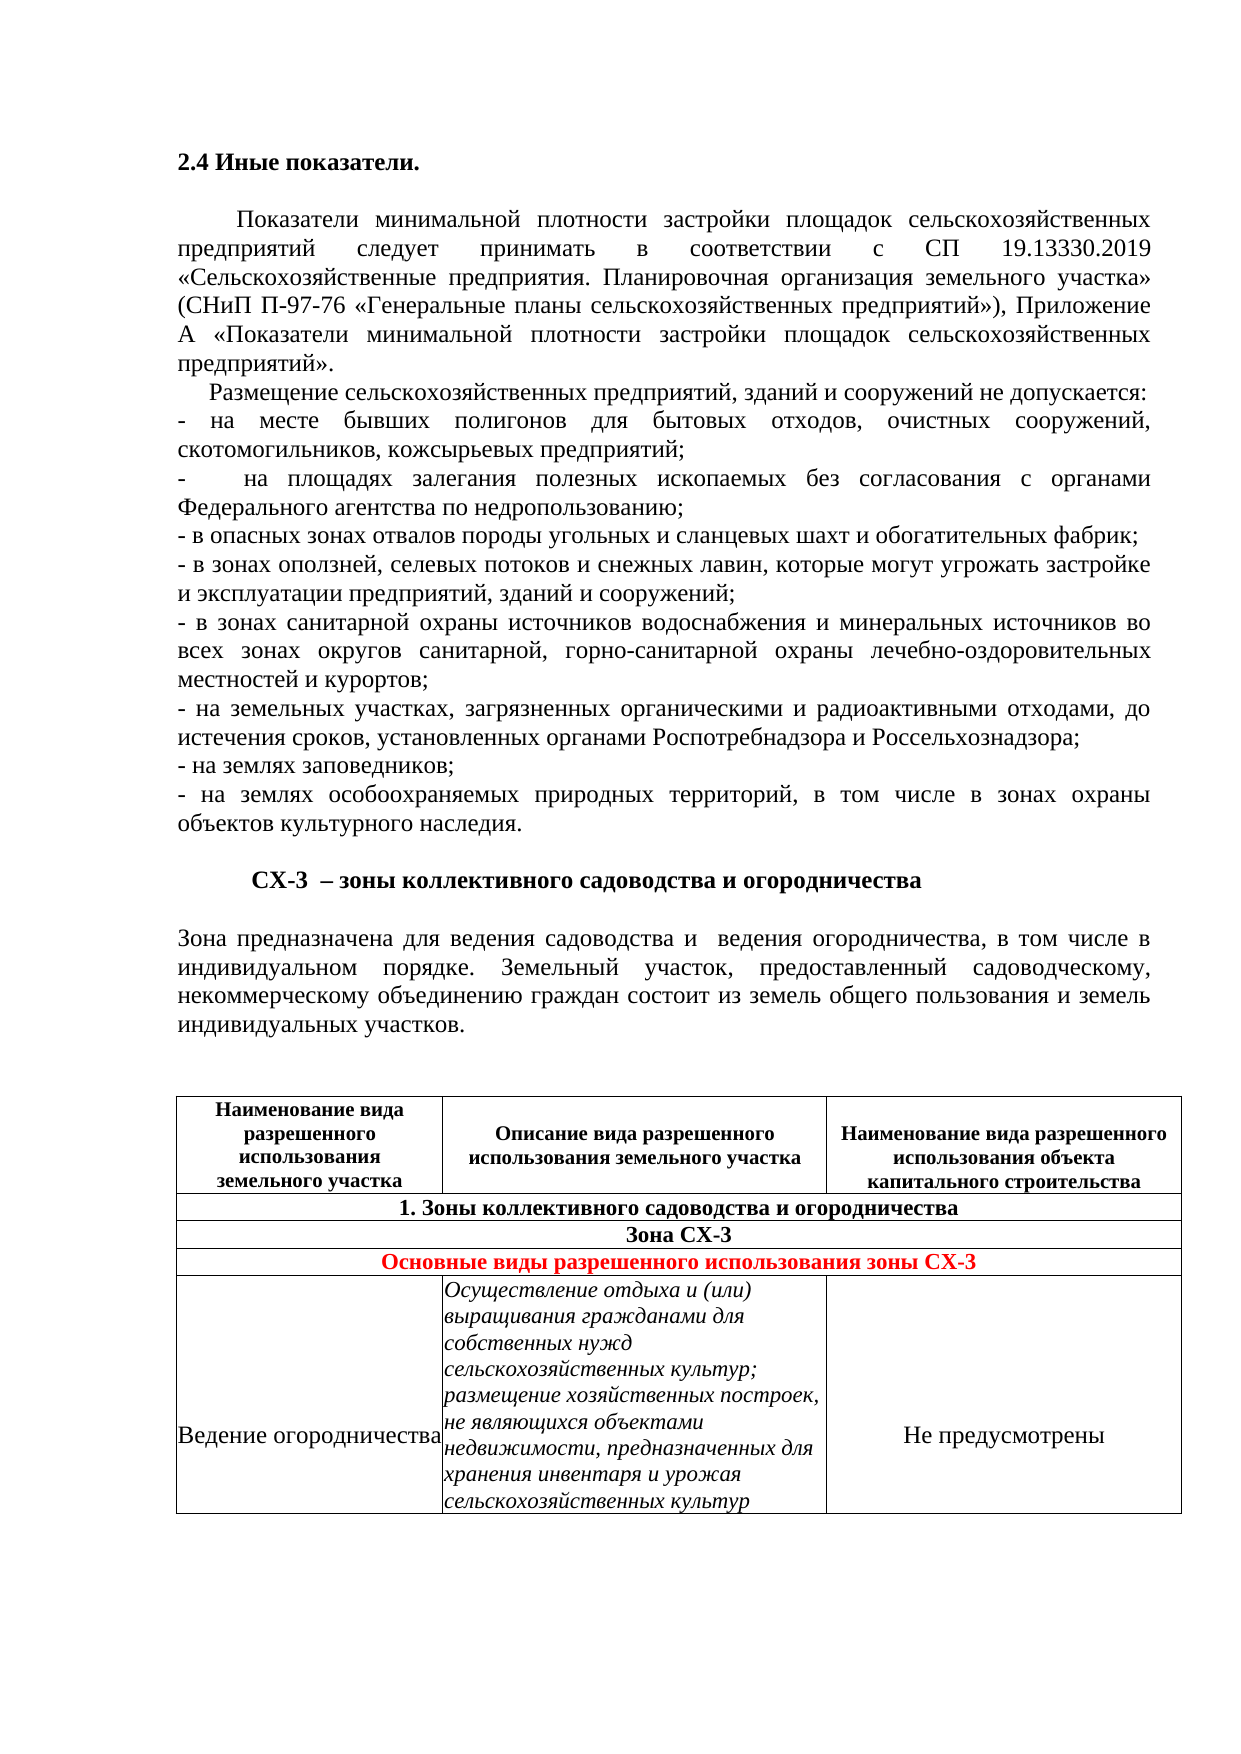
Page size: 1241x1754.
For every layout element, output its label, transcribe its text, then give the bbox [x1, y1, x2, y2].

text Размещение сельскохозяйственных предприятий, зданий и сооружений не допускается: [177, 377, 1152, 406]
table_cell Ведение огородничества [177, 1276, 442, 1513]
table_cell Не предусмотрены [827, 1276, 1181, 1513]
text - в зонах оползней, селевых потоков и снежных лавин, которые могут угрожать застройке и эксплуатации предприятий, зданий и сооружений; [177, 549, 1152, 607]
text - на месте бывших полигонов для бытовых отходов, очистных сооружений, скотомогильников, кожсырьевых предприятий; [177, 406, 1152, 463]
table_header Наименование вида разрешенного использования объекта капитального строительства [827, 1097, 1181, 1193]
table_header Описание вида разрешенного использования земельного участка [443, 1097, 826, 1193]
text 2.4 Иные показатели. [177, 147, 1152, 176]
text - в опасных зонах отвалов породы угольных и сланцевых шахт и обогатительных фабрик; [177, 521, 1152, 549]
text - на земельных участках, загрязненных органическими и радиоактивными отходами, до истечения сроков, установленных органами Роспотребнадзора и Россельхознадзора; [177, 693, 1152, 751]
table_header Наименование вида разрешенного использования земельного участка [177, 1097, 442, 1193]
text - на площадях залегания полезных ископаемых без согласования с органами Федерального агентства по недропользованию; [177, 463, 1152, 521]
text СХ-3 – зоны коллективного садоводства и огородничества [177, 866, 1152, 894]
text Зона предназначена для ведения садоводства и ведения огородничества, в том числе в индивидуальном порядке. Земельный участок, предоставленный садоводческому, некоммерческому объединению граждан состоит из земель общего пользования и земель индивидуальных участков. [177, 923, 1152, 1038]
table_cell Зона СХ-3 [177, 1221, 1181, 1247]
table_cell Основные виды разрешенного использования зоны СХ-3 [177, 1249, 1181, 1275]
text Показатели минимальной плотности застройки площадок сельскохозяйственных предприятий следует принимать в соответствии с СП 19.13330.2019 «Сельскохозяйственные предприятия. Планировочная организация земельного участка» (СНиП П-97-76 «Генеральные планы сельскохозяйственных предприятий»), Приложение А «Показатели минимальной плотности застройки площадок сельскохозяйственных предприятий». [177, 204, 1152, 377]
text - на землях особоохраняемых природных территорий, в том числе в зонах охраны объектов культурного наследия. [177, 779, 1152, 837]
table_cell Осуществление отдыха и (или) выращивания гражданами для собственных нужд сельскохозяйственных культур; размещение хозяйственных построек, не являющихся объектами недвижимости, предназначенных для хранения инвентаря и урожая сельскохозяйственных культур [443, 1276, 826, 1513]
text - на землях заповедников; [177, 751, 1152, 779]
table_cell 1. Зоны коллективного садоводства и огородничества [177, 1194, 1181, 1220]
text - в зонах санитарной охраны источников водоснабжения и минеральных источников во всех зонах округов санитарной, горно-санитарной охраны лечебно-оздоровительных местностей и курортов; [177, 607, 1152, 693]
